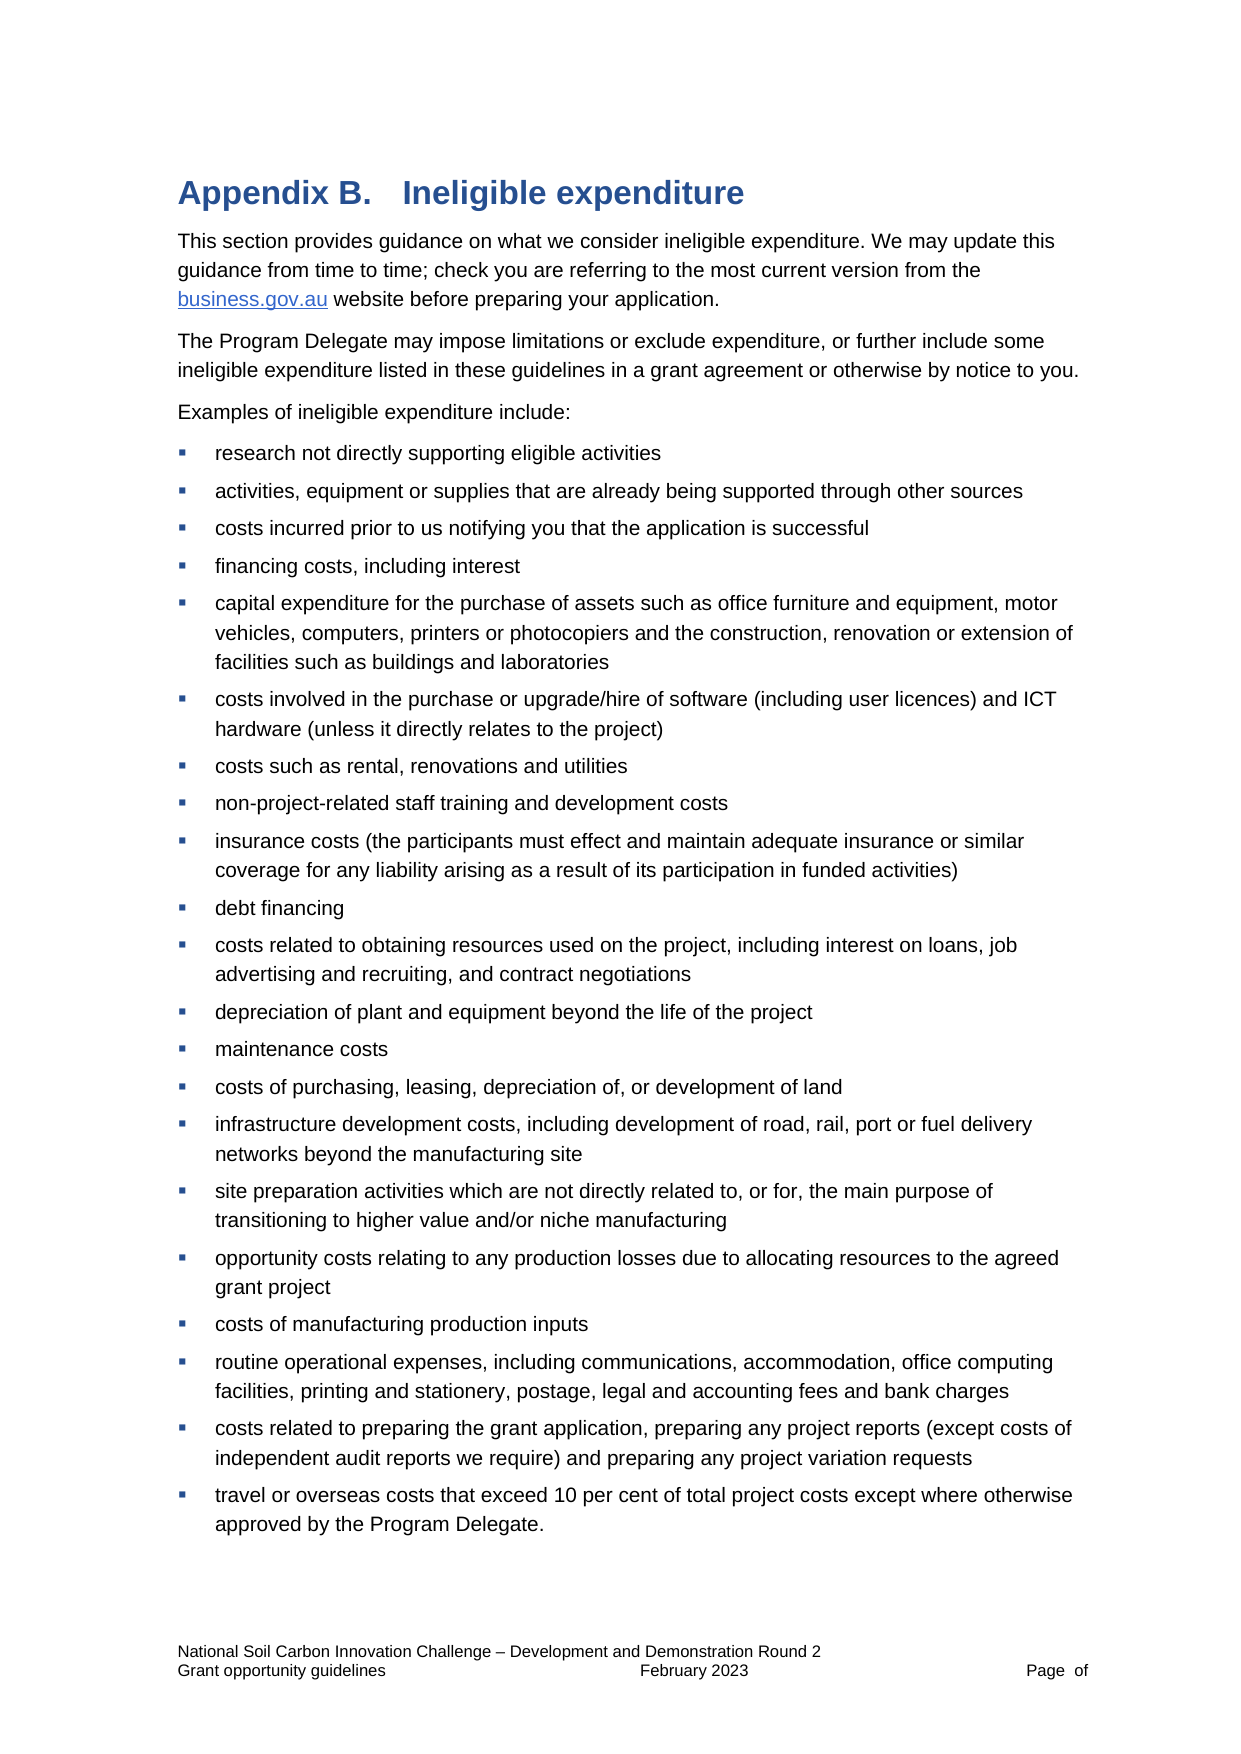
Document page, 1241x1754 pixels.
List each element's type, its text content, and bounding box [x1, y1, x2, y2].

text Examples of ineligible expenditure include: [177, 394, 1092, 424]
list costs related to obtaining resources used on the project, including interest on loans, job advertising and recruiting, and contract negotiations [177, 928, 1092, 986]
list research not directly supporting eligible activities [177, 436, 1092, 465]
list site preparation activities which are not directly related to, or for, the main purpose of transitioning to higher value and/or niche manufacturing [177, 1174, 1092, 1232]
list debt financing [177, 890, 1092, 919]
list non-project-related staff training and development costs [177, 786, 1092, 815]
list costs incurred prior to us notifying you that the application is successful [177, 511, 1092, 540]
list costs of manufacturing production inputs [177, 1307, 1092, 1336]
list depreciation of plant and equipment beyond the life of the project [177, 994, 1092, 1024]
subtitle Ineligible expenditure [177, 173, 1092, 211]
list maintenance costs [177, 1032, 1092, 1061]
list activities, equipment or supplies that are already being supported through other sources [177, 474, 1092, 503]
text This section provides guidance on what we consider ineligible expenditure. We may update this guidance from time to time; check you are referring to the most current version from the business.gov.au website before preparing your application. [177, 224, 1092, 311]
list costs of purchasing, leasing, depreciation of, or development of land [177, 1069, 1092, 1099]
text The Program Delegate may impose limitations or exclude expenditure, or further include some ineligible expenditure listed in these guidelines in a grant agreement or otherwise by notice to you. [177, 324, 1092, 382]
list insurance costs (the participants must effect and maintain adequate insurance or similar coverage for any liability arising as a result of its participation in funded activities) [177, 824, 1092, 882]
list capital expenditure for the purchase of assets such as office furniture and equipment, motor vehicles, computers, printers or photocopiers and the construction, renovation or extension of facilities such as buildings and laboratories [177, 586, 1092, 674]
list opportunity costs relating to any production losses due to allocating resources to the agreed grant project [177, 1240, 1092, 1299]
list costs involved in the purchase or upgrade/hire of software (including user licences) and ICT hardware (unless it directly relates to the project) [177, 682, 1092, 740]
list costs related to preparing the grant application, preparing any project reports (except costs of independent audit reports we require) and preparing any project variation requests [177, 1411, 1092, 1469]
list routine operational expenses, including communications, accommodation, office computing facilities, printing and stationery, postage, legal and accounting fees and bank charges [177, 1344, 1092, 1403]
list costs such as rental, renovations and utilities [177, 749, 1092, 778]
list travel or overseas costs that exceed 10 per cent of total project costs except where otherwise approved by the Program Delegate. [177, 1478, 1092, 1536]
list financing costs, including interest [177, 549, 1092, 578]
list infrastructure development costs, including development of road, rail, port or fuel delivery networks beyond the manufacturing site [177, 1107, 1092, 1165]
